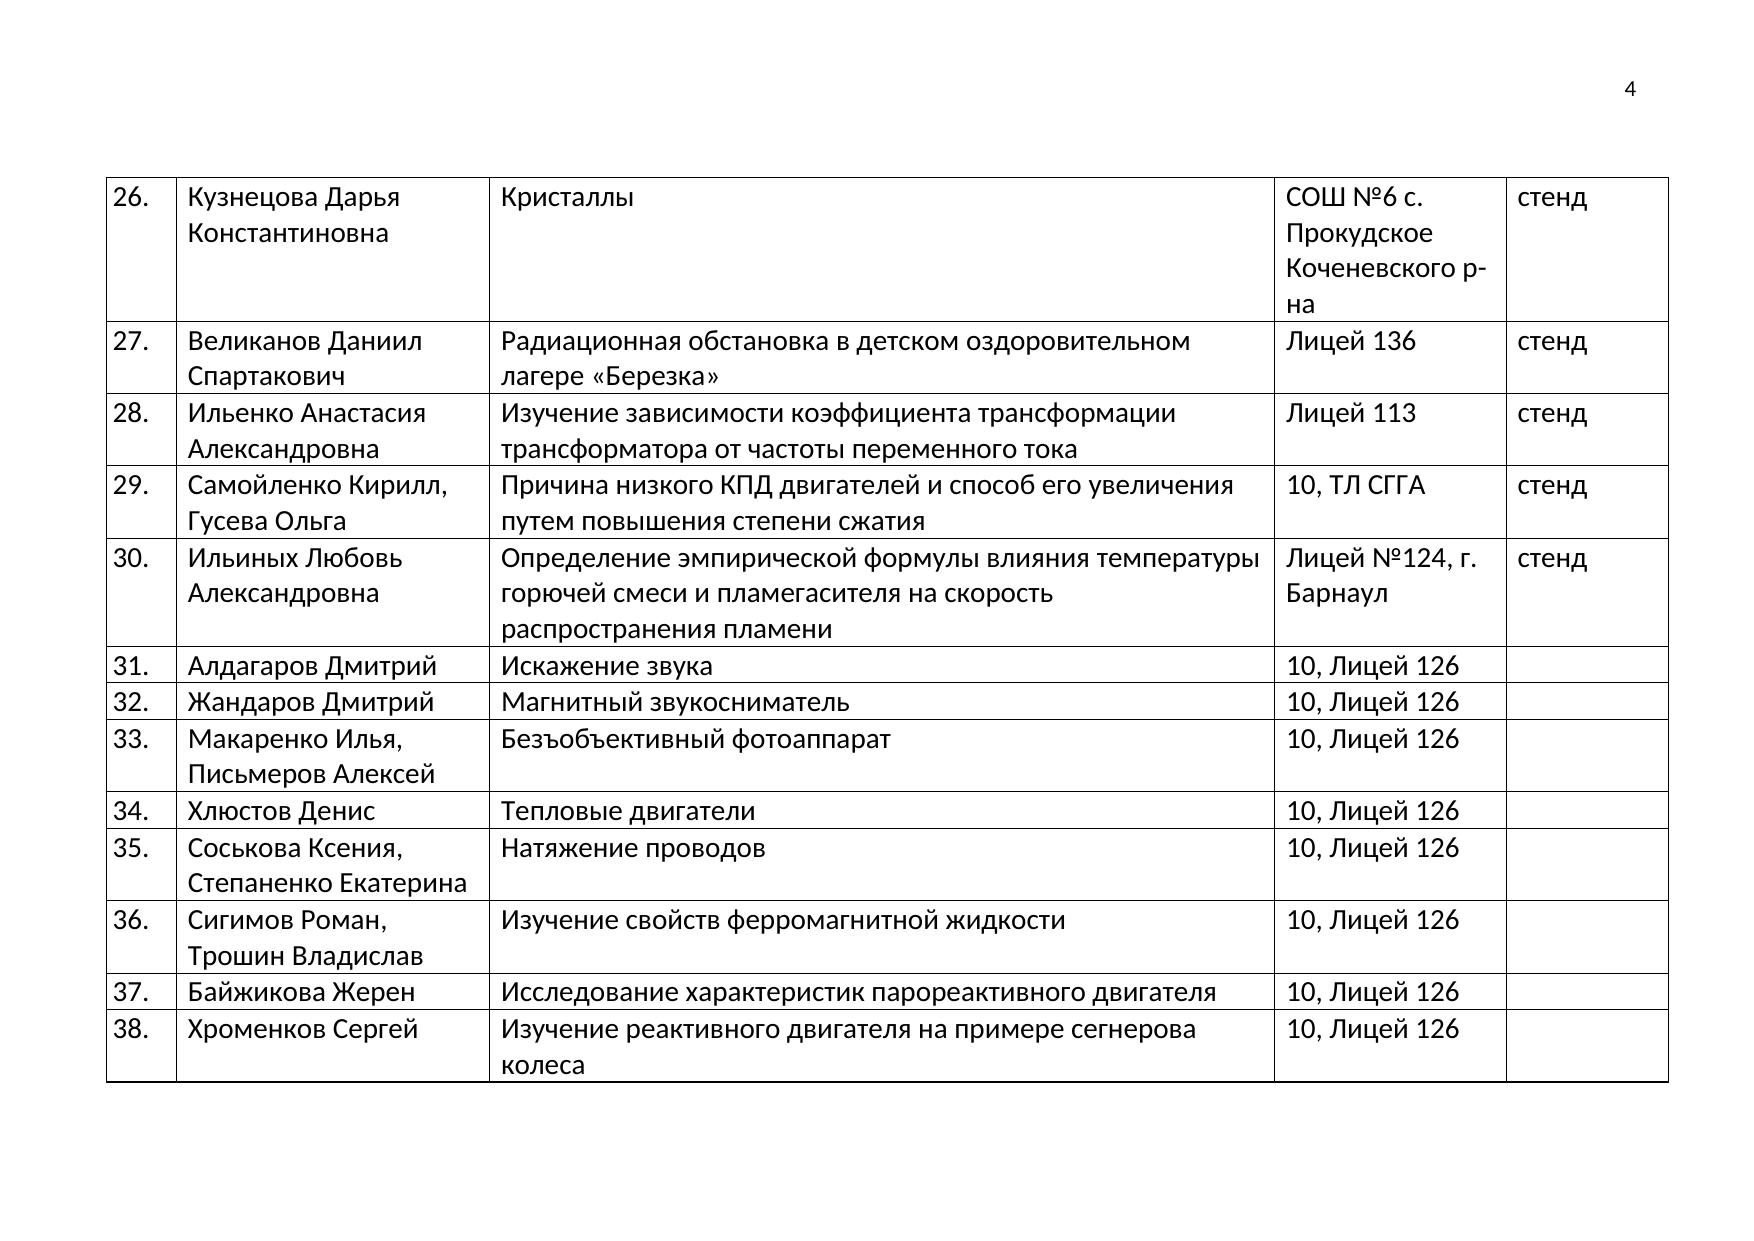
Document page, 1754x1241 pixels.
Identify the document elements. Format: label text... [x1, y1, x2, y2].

table_cell Причина низкого КПД двигателей и способ его увеличения путем повышения степени сжатия [490, 466, 1274, 538]
table_cell [107, 974, 176, 1009]
table_cell [107, 539, 176, 646]
table_cell Соськова Ксения, Степаненко Екатерина [177, 829, 489, 900]
table_cell Макаренко Илья, Письмеров Алексей [177, 720, 489, 791]
table_cell [107, 683, 176, 719]
table_cell стенд [1507, 178, 1668, 321]
table_cell Магнитный звукосниматель [490, 683, 1274, 719]
table_cell Кузнецова Дарья Константиновна [177, 178, 489, 321]
table_cell стенд [1507, 539, 1668, 646]
table_cell [1507, 720, 1668, 791]
table_cell Ильенко Анастасия Александровна [177, 394, 489, 465]
table_cell Натяжение проводов [490, 829, 1274, 900]
table_cell [107, 792, 176, 828]
table_cell [1507, 829, 1668, 900]
table_cell [1507, 647, 1668, 682]
table_cell Алдагаров Дмитрий [177, 647, 489, 682]
table_cell 10, Лицей 126 [1275, 901, 1506, 972]
table_cell Изучение свойств ферромагнитной жидкости [490, 901, 1274, 972]
table_cell Кристаллы [490, 178, 1274, 321]
table_cell [107, 466, 176, 538]
table_cell [107, 1010, 176, 1081]
table_cell 10, Лицей 126 [1275, 683, 1506, 719]
table_cell Лицей №124, г. Барнаул [1275, 539, 1506, 646]
table_cell стенд [1507, 322, 1668, 393]
table_cell [107, 901, 176, 972]
table_cell Лицей 113 [1275, 394, 1506, 465]
table_cell 10, Лицей 126 [1275, 974, 1506, 1009]
table_cell 10, Лицей 126 [1275, 829, 1506, 900]
table_cell Жандаров Дмитрий [177, 683, 489, 719]
table_cell Хроменков Сергей [177, 1010, 489, 1081]
table_cell Исследование характеристик парореактивного двигателя [490, 974, 1274, 1009]
table_cell Изучение реактивного двигателя на примере сегнерова колеса [490, 1010, 1274, 1081]
table_cell СОШ №6 с. Прокудское Коченевского р-на [1275, 178, 1506, 321]
table_cell Ильиных Любовь Александровна [177, 539, 489, 646]
table_cell Сигимов Роман, Трошин Владислав [177, 901, 489, 972]
table_cell Байжикова Жерен [177, 974, 489, 1009]
table_cell 10, Лицей 126 [1275, 1010, 1506, 1081]
table_cell Самойленко Кирилл, Гусева Ольга [177, 466, 489, 538]
table_cell 10, Лицей 126 [1275, 647, 1506, 682]
table_cell Определение эмпирической формулы влияния температуры горючей смеси и пламегасителя на скорость распространения пламени [490, 539, 1274, 646]
table_cell стенд [1507, 394, 1668, 465]
table_cell [1507, 974, 1668, 1009]
table_cell [107, 322, 176, 393]
table_cell [1507, 683, 1668, 719]
table_cell 10, Лицей 126 [1275, 792, 1506, 828]
table_cell [107, 720, 176, 791]
table_cell 10, Лицей 126 [1275, 720, 1506, 791]
table_cell Безъобъективный фотоаппарат [490, 720, 1274, 791]
table_cell [107, 178, 176, 321]
table_cell Тепловые двигатели [490, 792, 1274, 828]
table_cell [107, 647, 176, 682]
table_cell [1507, 901, 1668, 972]
table_cell [1507, 1010, 1668, 1081]
table_cell 10, ТЛ СГГА [1275, 466, 1506, 538]
table_cell Радиационная обстановка в детском оздоровительном лагере «Березка» [490, 322, 1274, 393]
table_cell [107, 829, 176, 900]
table_cell [1507, 792, 1668, 828]
table_cell Великанов Даниил Спартакович [177, 322, 489, 393]
table_cell Искажение звука [490, 647, 1274, 682]
table_cell Хлюстов Денис [177, 792, 489, 828]
table_cell стенд [1507, 466, 1668, 538]
table_cell Лицей 136 [1275, 322, 1506, 393]
table_cell Изучение зависимости коэффициента трансформации трансформатора от частоты переменного тока [490, 394, 1274, 465]
table_cell [107, 394, 176, 465]
